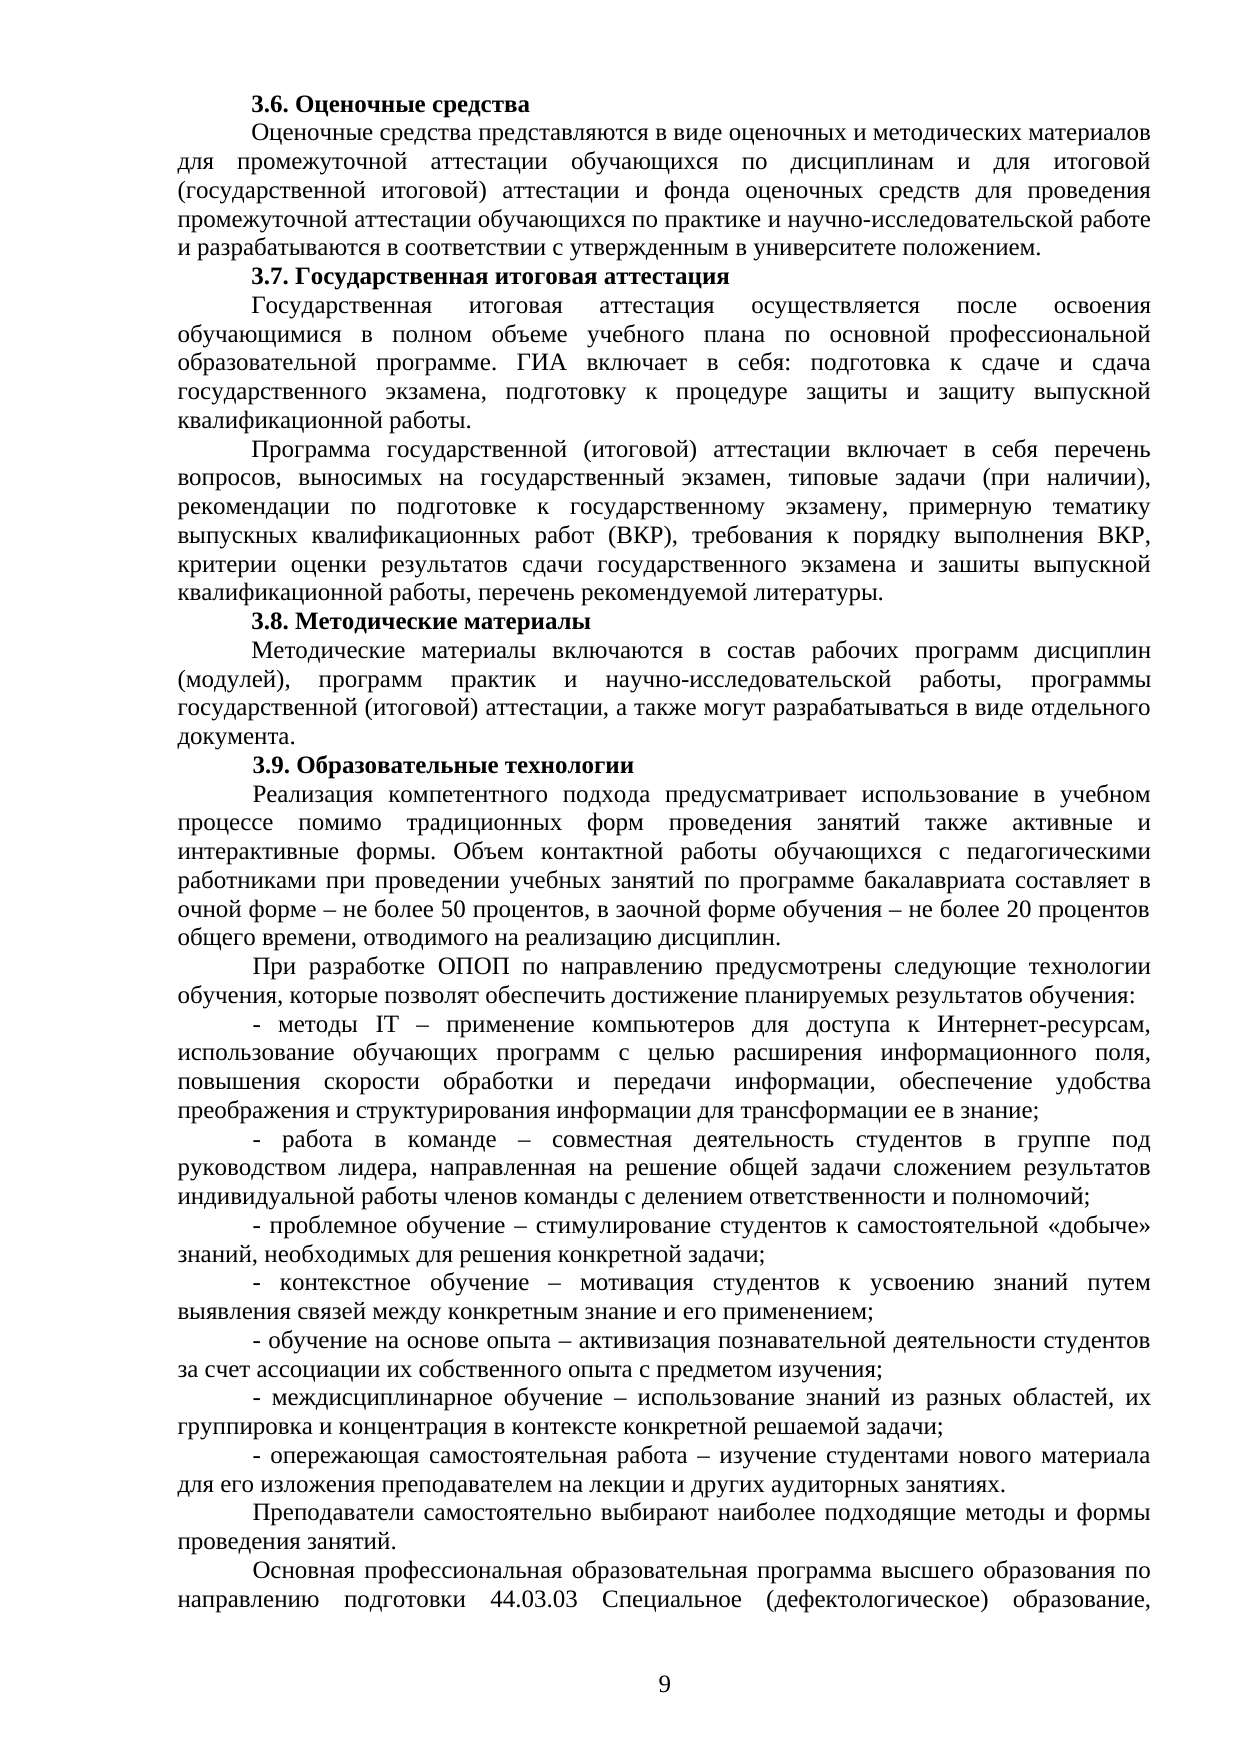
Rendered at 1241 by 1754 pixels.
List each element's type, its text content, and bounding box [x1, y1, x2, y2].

text Реализация компетентного подхода предусматривает использование в учебном процессе помимо традиционных форм проведения занятий также активные и интерактивные формы. Объем контактной работы обучающихся с педагогическими работниками при проведении учебных занятий по программе бакалавриата составляет в очной форме – не более 50 процентов, в заочной форме обучения – не более 20 процентов общего времени, отводимого на реализацию дисциплин. [177, 779, 1152, 951]
text Оценочные средства представляются в виде оценочных и методических материалов для промежуточной аттестации обучающихся по дисциплинам и для итоговой (государственной итоговой) аттестации и фонда оценочных средств для проведения промежуточной аттестации обучающихся по практике и научно-исследовательской работе и разрабатываются в соответствии с утвержденным в университете положением. [177, 117, 1152, 261]
text Государственная итоговая аттестация осуществляется после освоения обучающимися в полном объеме учебного плана по основной профессиональной образовательной программе. ГИА включает в себя: подготовка к сдаче и сдача государственного экзамена, подготовку к процедуре защиты и защиту выпускной квалификационной работы. [177, 290, 1152, 434]
text - контекстное обучение – мотивация студентов к усвоению знаний путем выявления связей между конкретным знание и его применением; [177, 1267, 1152, 1325]
text Преподаватели самостоятельно выбирают наиболее подходящие методы и формы проведения занятий. [177, 1497, 1152, 1555]
text При разработке ОПОП по направлению предусмотрены следующие технологии обучения, которые позволят обеспечить достижение планируемых результатов обучения: [177, 951, 1152, 1009]
text - обучение на основе опыта – активизация познавательной деятельности студентов за счет ассоциации их собственного опыта с предметом изучения; [177, 1325, 1152, 1382]
text - работа в команде – совместная деятельность студентов в группе под руководством лидера, направленная на решение общей задачи сложением результатов индивидуальной работы членов команды с делением ответственности и полномочий; [177, 1124, 1152, 1210]
text 3.6. Оценочные средства [177, 89, 1152, 117]
text - междисциплинарное обучение – использование знаний из разных областей, их группировка и концентрация в контексте конкретной решаемой задачи; [177, 1382, 1152, 1440]
text 3.8. Методические материалы [177, 606, 1152, 635]
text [177, 1555, 1152, 1612]
text - проблемное обучение – стимулирование студентов к самостоятельной «добыче» знаний, необходимых для решения конкретной задачи; [177, 1210, 1152, 1267]
text 3.7. Государственная итоговая аттестация [177, 261, 1152, 290]
text 3.9. Образовательные технологии [177, 750, 1152, 779]
text Методические материалы включаются в состав рабочих программ дисциплин (модулей), программ практик и научно-исследовательской работы, программы государственной (итоговой) аттестации, а также могут разрабатываться в виде отдельного документа. [177, 635, 1152, 750]
text - опережающая самостоятельная работа – изучение студентами нового материала для его изложения преподавателем на лекции и других аудиторных занятиях. [177, 1440, 1152, 1497]
text - методы IT – применение компьютеров для доступа к Интернет-ресурсам, использование обучающих программ с целью расширения информационного поля, повышения скорости обработки и передачи информации, обеспечение удобства преображения и структурирования информации для трансформации ее в знание; [177, 1009, 1152, 1124]
text Программа государственной (итоговой) аттестации включает в себя перечень вопросов, выносимых на государственный экзамен, типовые задачи (при наличии), рекомендации по подготовке к государственному экзамену, примерную тематику выпускных квалификационных работ (ВКР), требования к порядку выполнения ВКР, критерии оценки результатов сдачи государственного экзамена и зашиты выпускной квалификационной работы, перечень рекомендуемой литературы. [177, 434, 1152, 606]
